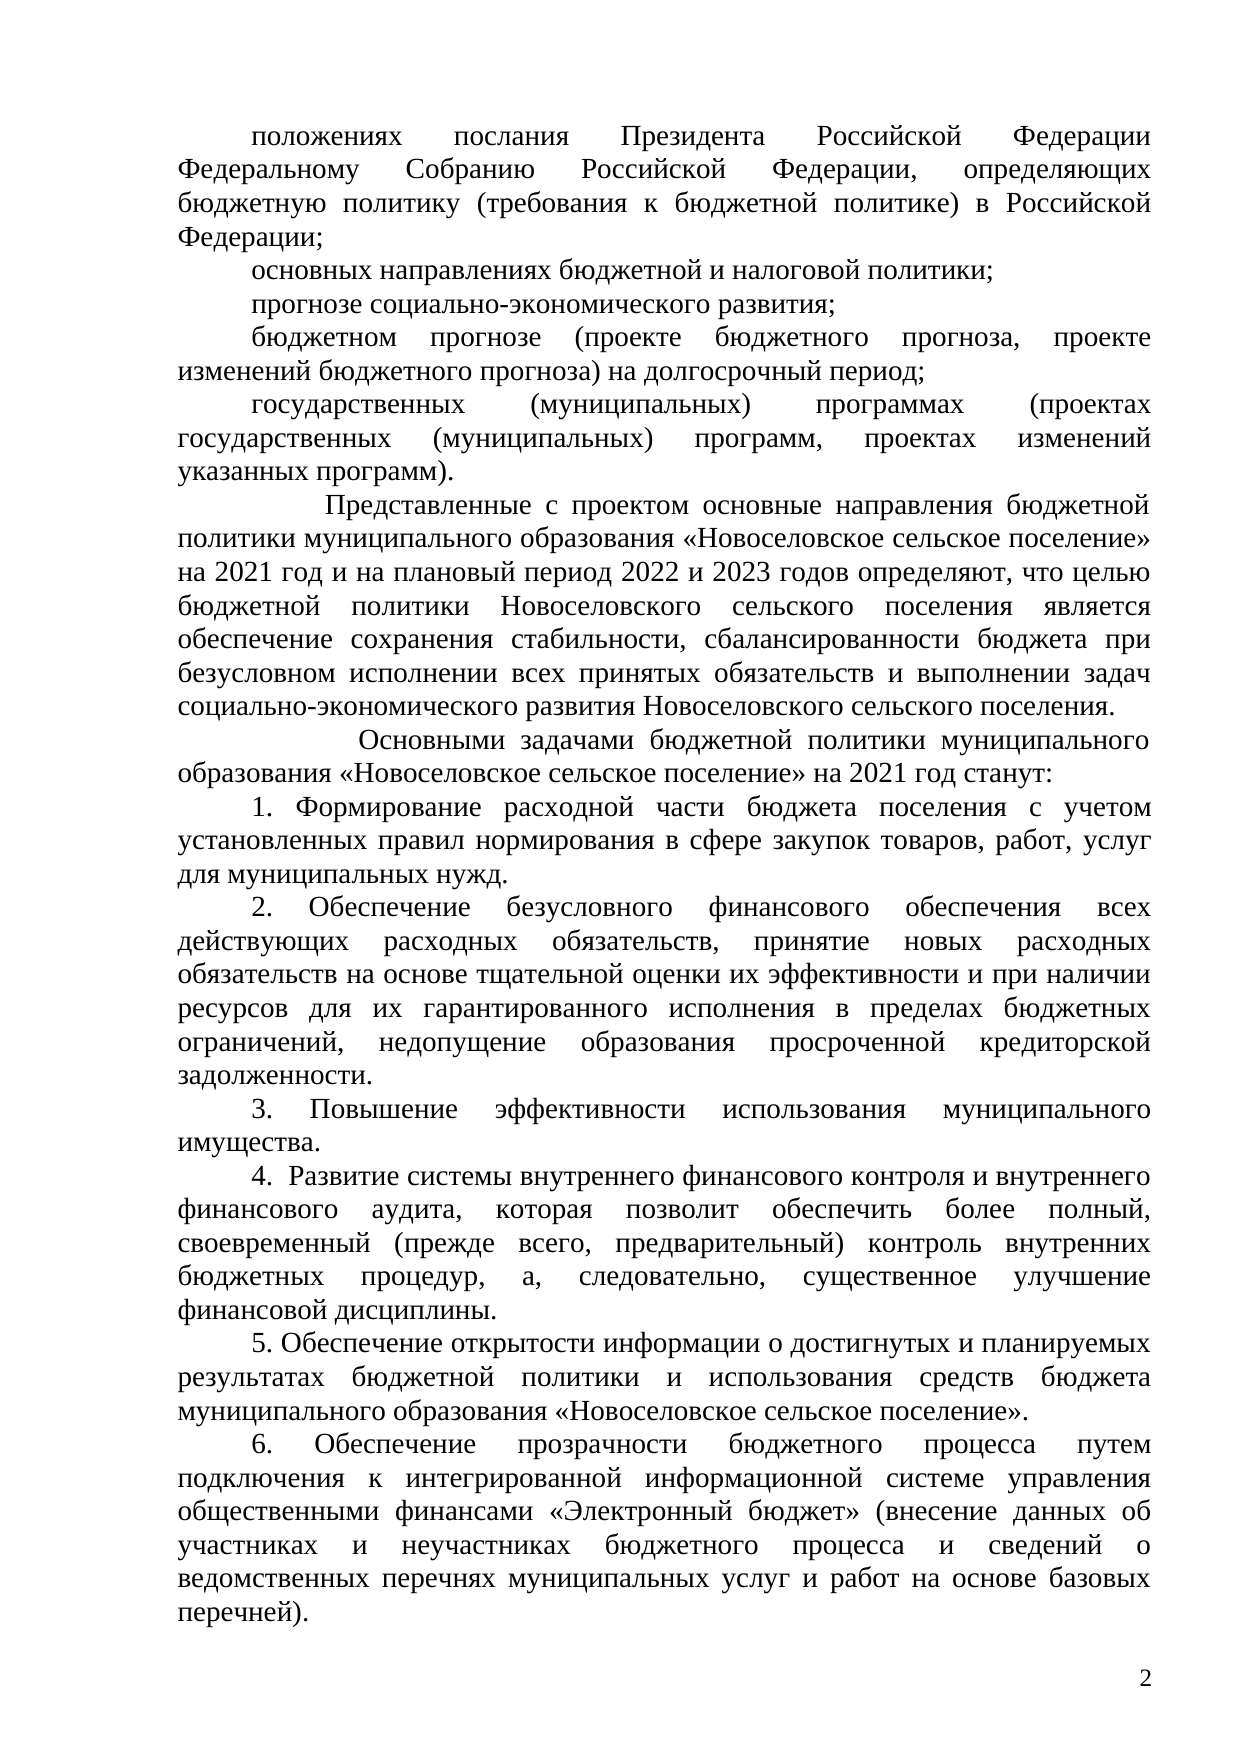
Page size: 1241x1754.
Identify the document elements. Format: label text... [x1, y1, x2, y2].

list Представленные с проектом основные направления бюджетной политики муниципального образования «Новоселовское сельское поселение» на 2021 год и на плановый период 2022 и 2023 годов определяют, что целью бюджетной политики Новоселовского сельского поселения является обеспечение сохранения стабильности, сбалансированности бюджета при безусловном исполнении всех принятых обязательств и выполнении задач социально-экономического развития Новоселовского сельского поселения. [177, 487, 1152, 722]
text 3. Повышение эффективности использования муниципального имущества. [177, 1091, 1152, 1158]
text прогнозе социально-экономического развития; [177, 286, 1152, 319]
list Формирование расходной части бюджета поселения с учетом установленных правил нормирования в сфере закупок товаров, работ, услуг для муниципальных нужд. [177, 789, 1152, 889]
text 4. Развитие системы внутреннего финансового контроля и внутреннего финансового аудита, которая позволит обеспечить более полный, своевременный (прежде всего, предварительный) контроль внутренних бюджетных процедур, а, следовательно, существенное улучшение финансовой дисциплины. [177, 1158, 1152, 1326]
text государственных (муниципальных) программах (проектах государственных (муниципальных) программ, проектах изменений указанных программ). [177, 386, 1152, 487]
text 5. Обеспечение открытости информации о достигнутых и планируемых результатах бюджетной политики и использования средств бюджета муниципального образования «Новоселовское сельское поселение». [177, 1326, 1152, 1426]
text 6. Обеспечение прозрачности бюджетного процесса путем подключения к интегрированной информационной системе управления общественными финансами «Электронный бюджет» (внесение данных об участниках и неучастниках бюджетного процесса и сведений о ведомственных перечнях муниципальных услуг и работ на основе базовых перечней). [177, 1426, 1152, 1627]
text 2. Обеспечение безусловного финансового обеспечения всех действующих расходных обязательств, принятие новых расходных обязательств на основе тщательной оценки их эффективности и при наличии ресурсов для их гарантированного исполнения в пределах бюджетных ограничений, недопущение образования просроченной кредиторской задолженности. [177, 889, 1152, 1091]
list Основными задачами бюджетной политики муниципального образования «Новоселовское сельское поселение» на 2021 год станут: [177, 722, 1152, 789]
text основных направлениях бюджетной и налоговой политики; [177, 252, 1152, 286]
text положениях послания Президента Российской Федерации Федеральному Собранию Российской Федерации, определяющих бюджетную политику (требования к бюджетной политике) в Российской Федерации; [177, 118, 1152, 252]
text бюджетном прогнозе (проекте бюджетного прогноза, проекте изменений бюджетного прогноза) на долгосрочный период; [177, 319, 1152, 386]
